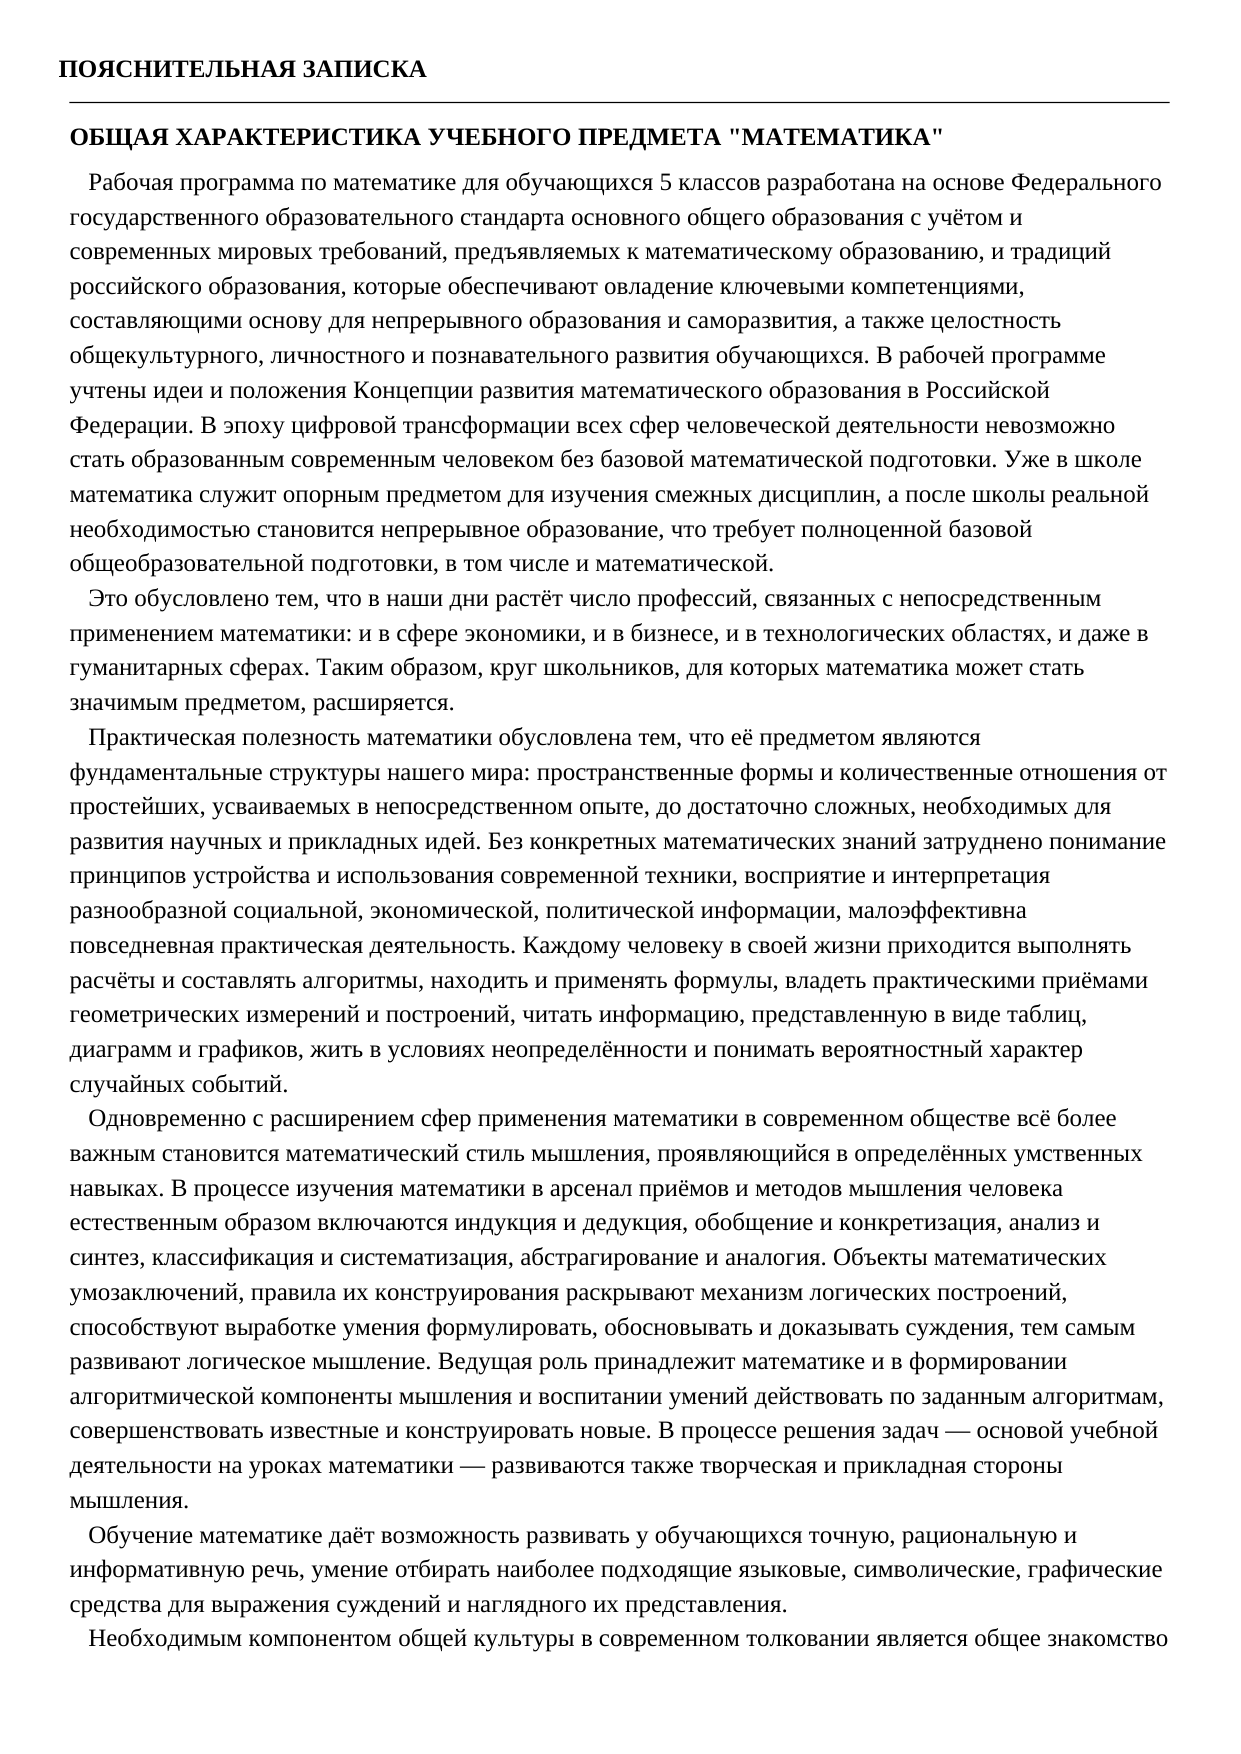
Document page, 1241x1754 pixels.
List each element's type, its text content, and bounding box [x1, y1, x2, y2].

text ОБЩАЯ ХАРАКТЕРИСТИКА УЧЕБНОГО ПРЕДМЕТА "МАТЕМАТИКА" [69, 102, 1184, 151]
text Одновременно с расширением сфер применения математики в современном обществе всё более важным становится математический стиль мышления, проявляющийся в определённых умственных навыках. В процессе изучения математики в арсенал приёмов и методов мышления человека естественным образом включаются индукция и дедукция, обобщение и конкретизация, анализ и синтез, классификация и систематизация, абстрагирование и аналогия. Объекты математических умозаключений, правила их конструирования раскрывают механизм логических построений, способствуют выработке умения формулировать, обосновывать и доказывать суждения, тем самым развивают логическое мышление. Ведущая роль принадлежит математике и в формировании алгоритмической компоненты мышления и воспитании умений действовать по заданным алгоритмам, совершенствовать известные и конструировать новые. В процессе решения задач — основой учебной деятельности на уроках математики — развиваются также творческая и прикладная стороны мышления. [69, 1103, 1167, 1514]
text Практическая полезность математики обусловлена тем, что её предметом являются фундаментальные структуры нашего мира: пространственные формы и количественные отношения от простейших, усваиваемых в непосредственном опыте, до достаточно сложных, необходимых для развития научных и прикладных идей. Без конкретных математических знаний затруднено понимание принципов устройства и использования современной техники, восприятие и интерпретация разнообразной социальной, экономической, политической информации, малоэффективна повседневная практическая деятельность. Каждому человеку в своей жизни приходится выполнять расчёты и составлять алгоритмы, находить и применять формулы, владеть практическими приёмами геометрических измерений и построений, читать информацию, представленную в виде таблиц, диаграмм и графиков, жить в условиях неопределённости и понимать вероятностный характер случайных событий. [69, 722, 1170, 1097]
text Необходимым компонентом общей культуры в современном толковании является общее знакомство [88, 1624, 1184, 1652]
text Обучение математике даёт возможность развивать у обучающихся точную, рациональную и информативную речь, умение отбирать наиболее подходящие языковые, символические, графические средства для выражения суждений и наглядного их представления. [69, 1520, 1184, 1618]
text Рабочая программа по математике для обучающихся 5 классов разработана на основе Федерального государственного образовательного стандарта основного общего образования с учётом и современных мировых требований, предъявляемых к математическому образованию, и традиций российского образования, которые обеспечивают овладение ключевыми компетенциями, составляющими основу для непрерывного образования и саморазвития, а также целостность общекультурного, личностного и познавательного развития обучающихся. В рабочей программе учтены идеи и положения Концепции развития математического образования в Российской Федерации. В эпоху цифровой трансформации всех сфер человеческой деятельности невозможно стать образованным современным человеком без базовой математической подготовки. Уже в школе математика служит опорным предметом для изучения смежных дисциплин, а после школы реальной необходимостью становится непрерывное образование, что требует полноценной базовой общеобразовательной подготовки, в том числе и математической. [69, 167, 1165, 577]
text Это обусловлено тем, что в наши дни растёт число профессий, связанных с непосредственным применением математики: и в сфере экономики, и в бизнесе, и в технологических областях, и даже в гуманитарных сферах. Таким образом, круг школьников, для которых математика может стать значимым предметом, расширяется. [69, 583, 1152, 716]
subtitle ПОЯСНИТЕЛЬНАЯ ЗАПИСКА [58, 54, 1184, 83]
